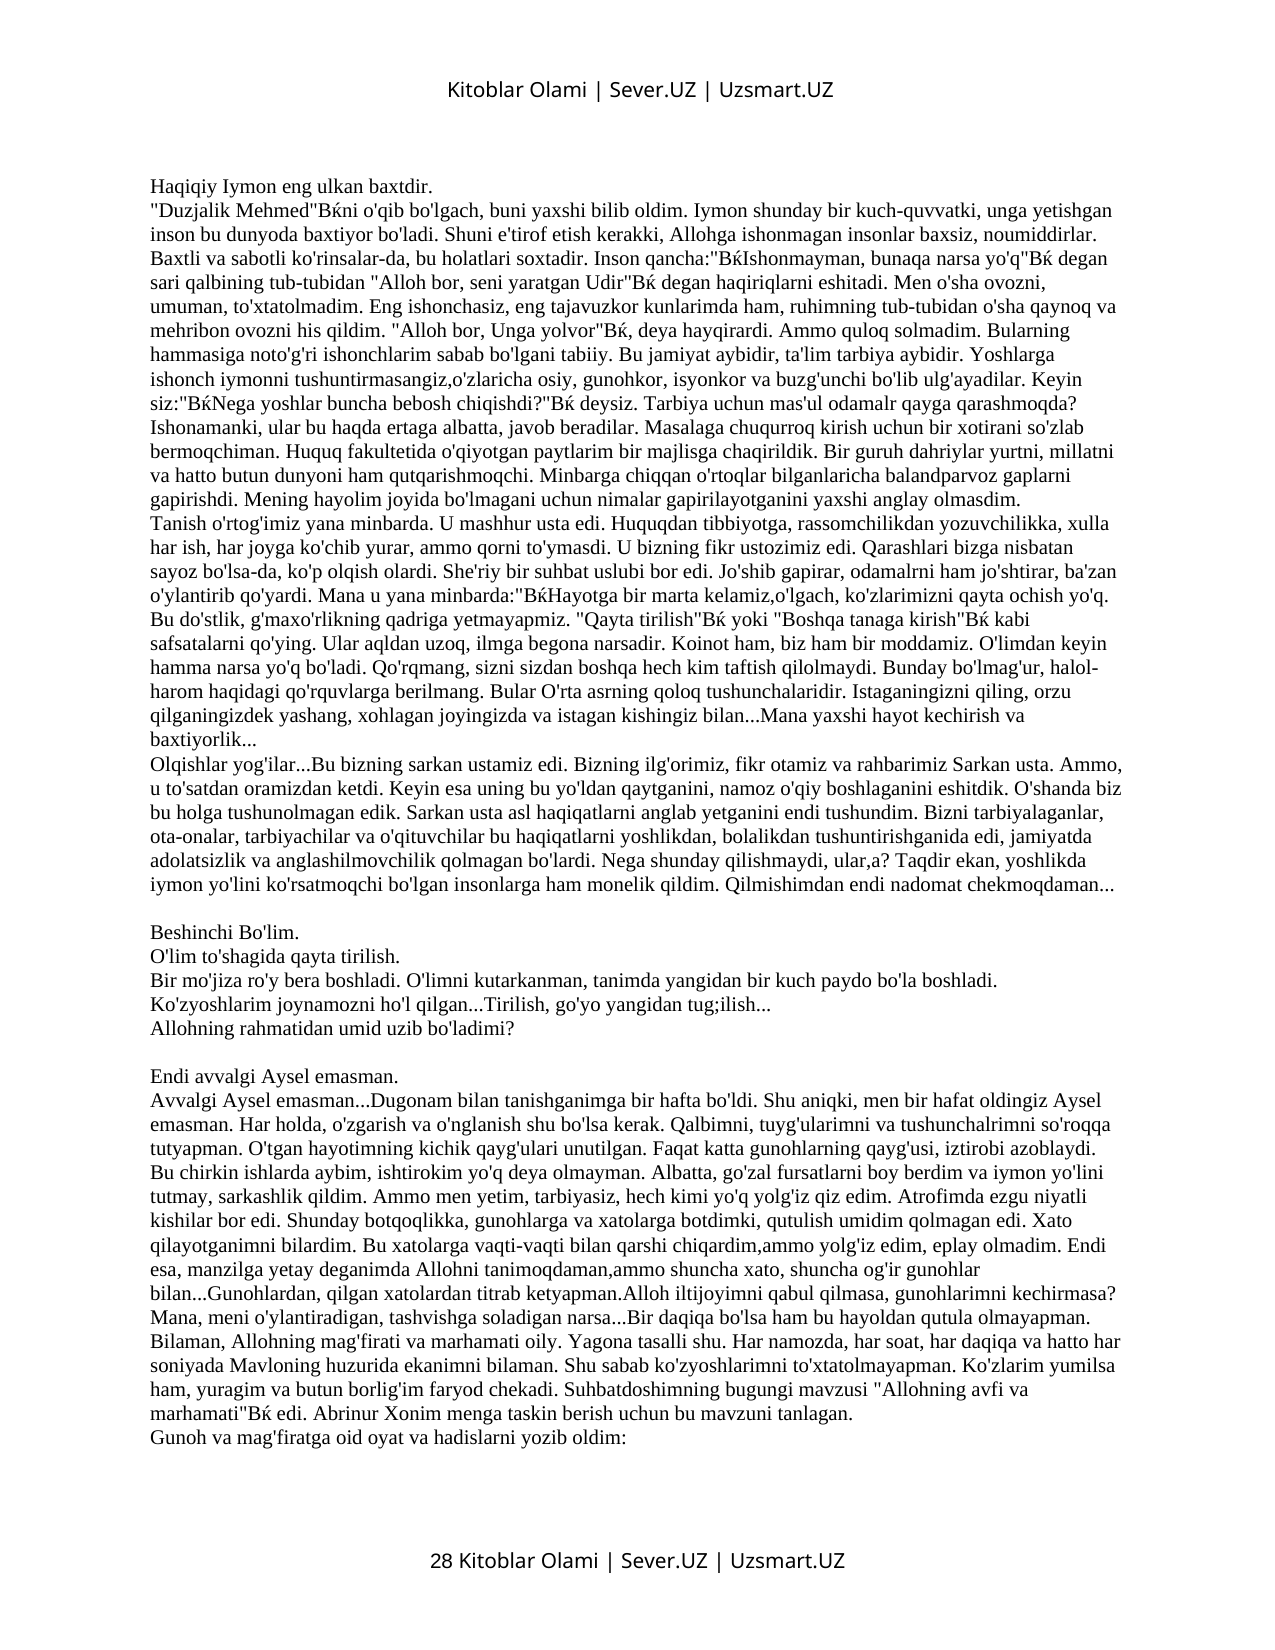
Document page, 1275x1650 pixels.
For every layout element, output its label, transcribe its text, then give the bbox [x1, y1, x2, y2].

text Haqiqiy Iymon eng ulkan baxtdir. [150, 174, 1125, 198]
text Bir mo'jiza ro'y bera boshladi. O'limni kutarkanman, tanimda yangidan bir kuch paydo bo'la boshladi. Ko'zyoshlarim joynamozni ho'l qilgan...Tirilish, go'yo yangidan tug;ilish... [150, 968, 1125, 1016]
text Allohning rahmatidan umid uzib bo'ladimi? [150, 1016, 1125, 1040]
text "Duzjalik Mehmed"Вќni o'qib bo'lgach, buni yaxshi bilib oldim. Iymon shunday bir kuch-quvvatki, unga yetishgan inson bu dunyoda baxtiyor bo'ladi. Shuni e'tirof etish kerakki, Allohga ishonmagan insonlar baxsiz, noumiddirlar. Baxtli va sabotli ko'rinsalar-da, bu holatlari soxtadir. Inson qancha:"ВќIshonmayman, bunaqa narsa yo'q"Вќ degan sari qalbining tub-tubidan "Alloh bor, seni yaratgan Udir"Вќ degan haqiriqlarni eshitadi. Men o'sha ovozni, umuman, to'xtatolmadim. Eng ishonchasiz, eng tajavuzkor kunlarimda ham, ruhimning tub-tubidan o'sha qaynoq va mehribon ovozni his qildim. "Alloh bor, Unga yolvor"Вќ, deya hayqirardi. Ammo quloq solmadim. Bularning hammasiga noto'g'ri ishonchlarim sabab bo'lgani tabiiy. Bu jamiyat aybidir, ta'lim tarbiya aybidir. Yoshlarga ishonch iymonni tushuntirmasangiz,o'zlaricha osiy, gunohkor, isyonkor va buzg'unchi bo'lib ulg'ayadilar. Keyin siz:"ВќNega yoshlar buncha bebosh chiqishdi?"Вќ deysiz. Tarbiya uchun mas'ul odamalr qayga qarashmoqda? Ishonamanki, ular bu haqda ertaga albatta, javob beradilar. Masalaga chuqurroq kirish uchun bir xotirani so'zlab bermoqchiman. Huquq fakultetida o'qiyotgan paytlarim bir majlisga chaqirildik. Bir guruh dahriylar yurtni, millatni va hatto butun dunyoni ham qutqarishmoqchi. Minbarga chiqqan o'rtoqlar bilganlaricha balandparvoz gaplarni gapirishdi. Mening hayolim joyida bo'lmagani uchun nimalar gapirilayotganini yaxshi anglay olmasdim. [150, 198, 1125, 511]
text Olqishlar yog'ilar...Bu bizning sarkan ustamiz edi. Bizning ilg'orimiz, fikr otamiz va rahbarimiz Sarkan usta. Ammo, u to'satdan oramizdan ketdi. Keyin esa uning bu yo'ldan qaytganini, namoz o'qiy boshlaganini eshitdik. O'shanda biz bu holga tushunolmagan edik. Sarkan usta asl haqiqatlarni anglab yetganini endi tushundim. Bizni tarbiyalaganlar, ota-onalar, tarbiyachilar va o'qituvchilar bu haqiqatlarni yoshlikdan, bolalikdan tushuntirishganida edi, jamiyatda adolatsizlik va anglashilmovchilik qolmagan bo'lardi. Nega shunday qilishmaydi, ular,a? Taqdir ekan, yoshlikda iymon yo'lini ko'rsatmoqchi bo'lgan insonlarga ham monelik qildim. Qilmishimdan endi nadomat chekmoqdaman... [150, 751, 1125, 896]
text Avvalgi Aysel emasman...Dugonam bilan tanishganimga bir hafta bo'ldi. Shu aniqki, men bir hafat oldingiz Aysel emasman. Har holda, o'zgarish va o'nglanish shu bo'lsa kerak. Qalbimni, tuyg'ularimni va tushunchalrimni so'roqqa tutyapman. O'tgan hayotimning kichik qayg'ulari unutilgan. Faqat katta gunohlarning qayg'usi, iztirobi azoblaydi. Bu chirkin ishlarda aybim, ishtirokim yo'q deya olmayman. Albatta, go'zal fursatlarni boy berdim va iymon yo'lini tutmay, sarkashlik qildim. Ammo men yetim, tarbiyasiz, hech kimi yo'q yolg'iz qiz edim. Atrofimda ezgu niyatli kishilar bor edi. Shunday botqoqlikka, gunohlarga va xatolarga botdimki, qutulish umidim qolmagan edi. Xato qilayotganimni bilardim. Bu xatolarga vaqti-vaqti bilan qarshi chiqardim,ammo yolg'iz edim, eplay olmadim. Endi esa, manzilga yetay deganimda Allohni tanimoqdaman,ammo shuncha xato, shuncha og'ir gunohlar bilan...Gunohlardan, qilgan xatolardan titrab ketyapman.Alloh iltijoyimni qabul qilmasa, gunohlarimni kechirmasa? Mana, meni o'ylantiradigan, tashvishga soladigan narsa...Bir daqiqa bo'lsa ham bu hayoldan qutula olmayapman. Bilaman, Allohning mag'firati va marhamati oily. Yagona tasalli shu. Har namozda, har soat, har daqiqa va hatto har soniyada Mavloning huzurida ekanimni bilaman. Shu sabab ko'zyoshlarimni to'xtatolmayapman. Ko'zlarim yumilsa ham, yuragim va butun borlig'im faryod chekadi. Suhbatdoshimning bugungi mavzusi "Allohning avfi va marhamati"Вќ edi. Abrinur Xonim menga taskin berish uchun bu mavzuni tanlagan. [150, 1088, 1125, 1425]
text Beshinchi Bo'lim. [150, 920, 1125, 944]
text Tanish o'rtog'imiz yana minbarda. U mashhur usta edi. Huquqdan tibbiyotga, rassomchilikdan yozuvchilikka, xulla har ish, har joyga ko'chib yurar, ammo qorni to'ymasdi. U bizning fikr ustozimiz edi. Qarashlari bizga nisbatan sayoz bo'lsa-da, ko'p olqish olardi. She'riy bir suhbat uslubi bor edi. Jo'shib gapirar, odamalrni ham jo'shtirar, ba'zan o'ylantirib qo'yardi. Mana u yana minbarda:"ВќHayotga bir marta kelamiz,o'lgach, ko'zlarimizni qayta ochish yo'q. Bu do'stlik, g'maxo'rlikning qadriga yetmayapmiz. "Qayta tirilish"Вќ yoki "Boshqa tanaga kirish"Вќ kabi safsatalarni qo'ying. Ular aqldan uzoq, ilmga begona narsadir. Koinot ham, biz ham bir moddamiz. O'limdan keyin hamma narsa yo'q bo'ladi. Qo'rqmang, sizni sizdan boshqa hech kim taftish qilolmaydi. Bunday bo'lmag'ur, halol-harom haqidagi qo'rquvlarga berilmang. Bular O'rta asrning qoloq tushunchalaridir. Istaganingizni qiling, orzu qilganingizdek yashang, xohlagan joyingizda va istagan kishingiz bilan...Mana yaxshi hayot kechirish va baxtiyorlik... [150, 511, 1125, 751]
text Endi avvalgi Aysel emasman. [150, 1064, 1125, 1088]
text O'lim to'shagida qayta tirilish. [150, 944, 1125, 968]
text Gunoh va mag'firatga oid oyat va hadislarni yozib oldim: [150, 1425, 1125, 1449]
